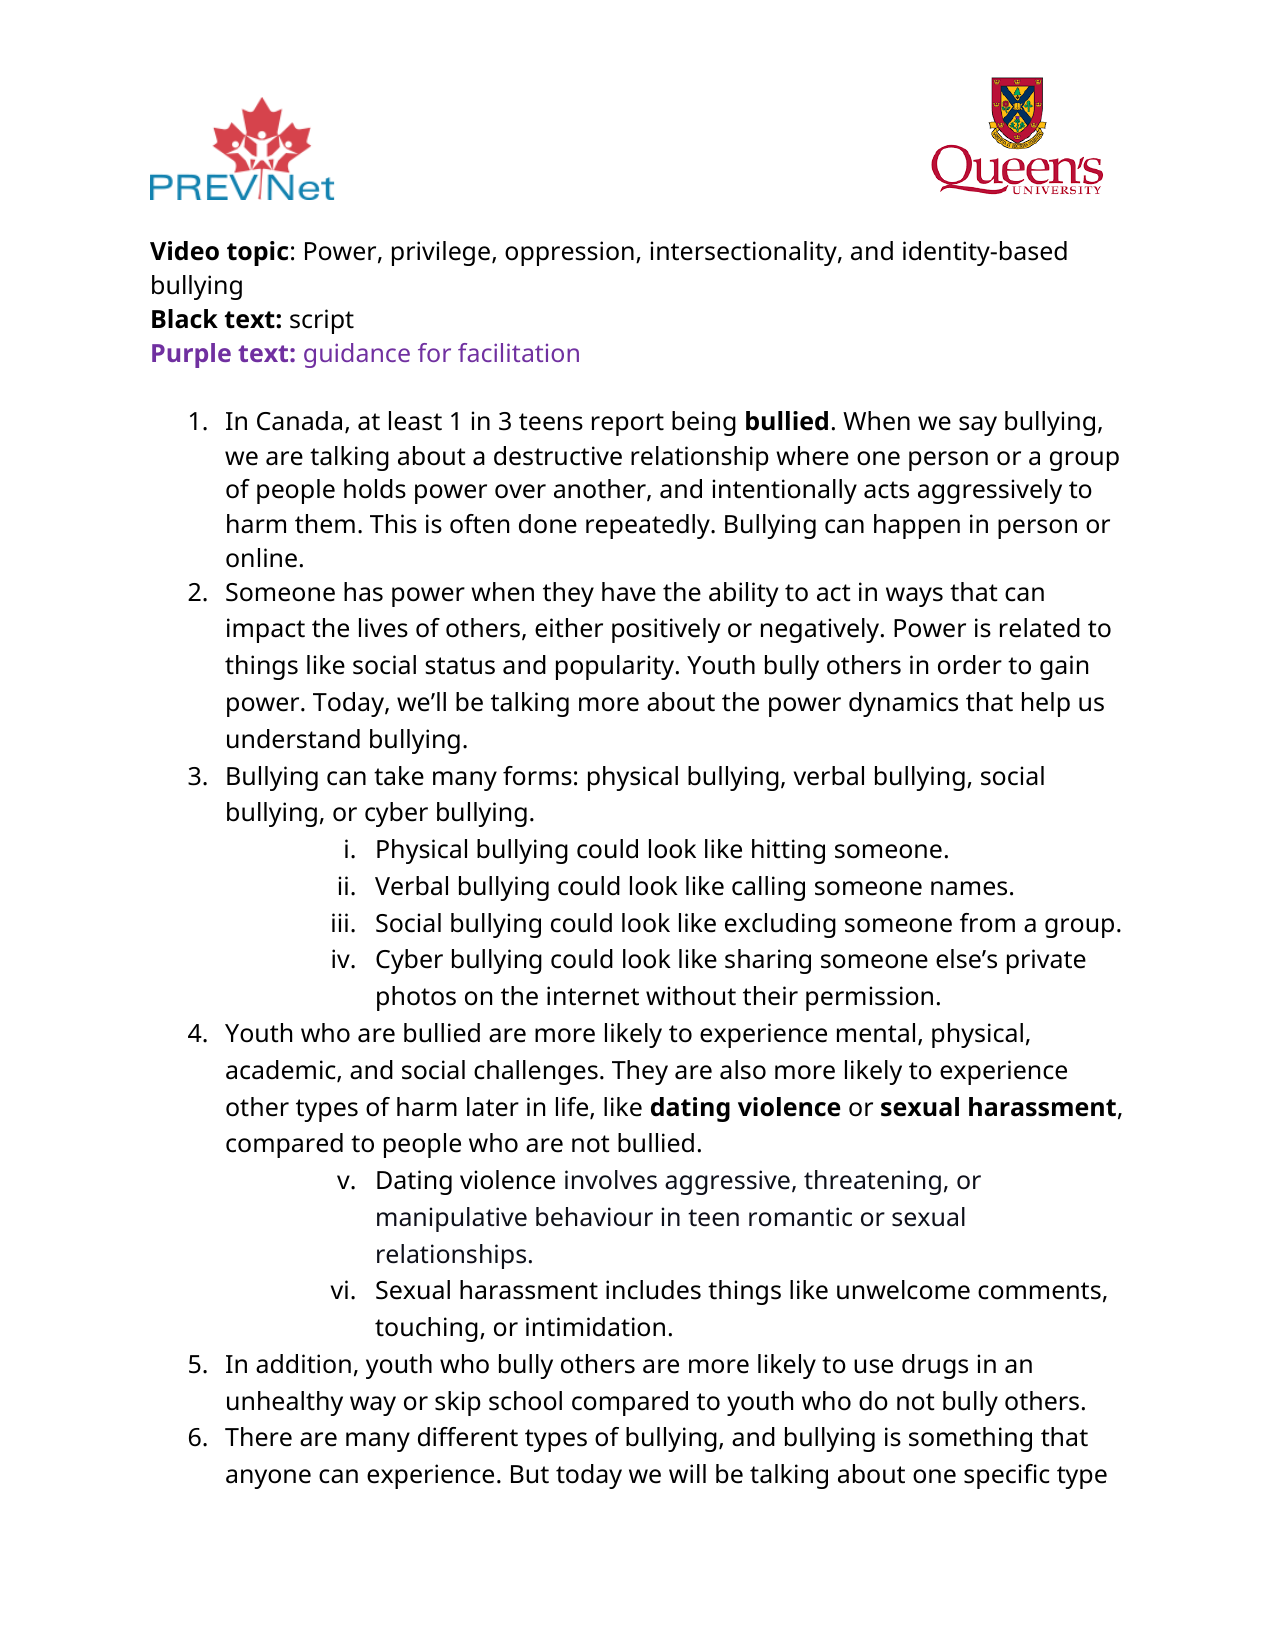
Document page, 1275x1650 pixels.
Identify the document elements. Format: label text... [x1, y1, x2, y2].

picture [907, 73, 1125, 200]
list Bullying can take many forms: physical bullying, verbal bullying, social bullying, or cyber bullying. [187, 758, 1125, 829]
list Sexual harassment includes things like unwelcome comments, touching, or intimidation. [356, 1273, 1125, 1344]
text Purple text: guidance for facilitation [150, 336, 1125, 370]
picture [150, 97, 335, 200]
list Physical bullying could look like hitting someone. [356, 832, 1125, 866]
text Video topic: Power, privilege, oppression, intersectionality, and identity-based bullying [150, 234, 1125, 302]
list Youth who are bullied are more likely to experience mental, physical, academic, and social challenges. They are also more likely to experience other types of harm later in life, like dating violence or sexual harassment, compared to people who are not bullied. [187, 1016, 1125, 1160]
list In addition, youth who bully others are more likely to use drugs in an unhealthy way or skip school compared to youth who do not bully others. [187, 1347, 1125, 1417]
list Cyber bullying could look like sharing someone else’s private photos on the internet without their permission. [356, 942, 1125, 1013]
list In Canada, at least 1 in 3 teens report being bullied. When we say bullying, we are talking about a destructive relationship where one person or a group of people holds power over another, and intentionally acts aggressively to harm them. This is often done repeatedly. Bullying can happen in person or online. [187, 404, 1125, 574]
list Dating violence involves aggressive, threatening, or manipulative behaviour in teen romantic or sexual relationships. [356, 1163, 1125, 1270]
text Black text: script [150, 302, 1125, 336]
list Verbal bullying could look like calling someone names. [356, 868, 1125, 903]
list Someone has power when they have the ability to act in ways that can impact the lives of others, either positively or negatively. Power is related to things like social status and popularity. Youth bully others in order to gain power. Today, we’ll be talking more about the power dynamics that help us understand bullying. [187, 574, 1125, 756]
list Social bullying could look like excluding someone from a group. [356, 905, 1125, 939]
